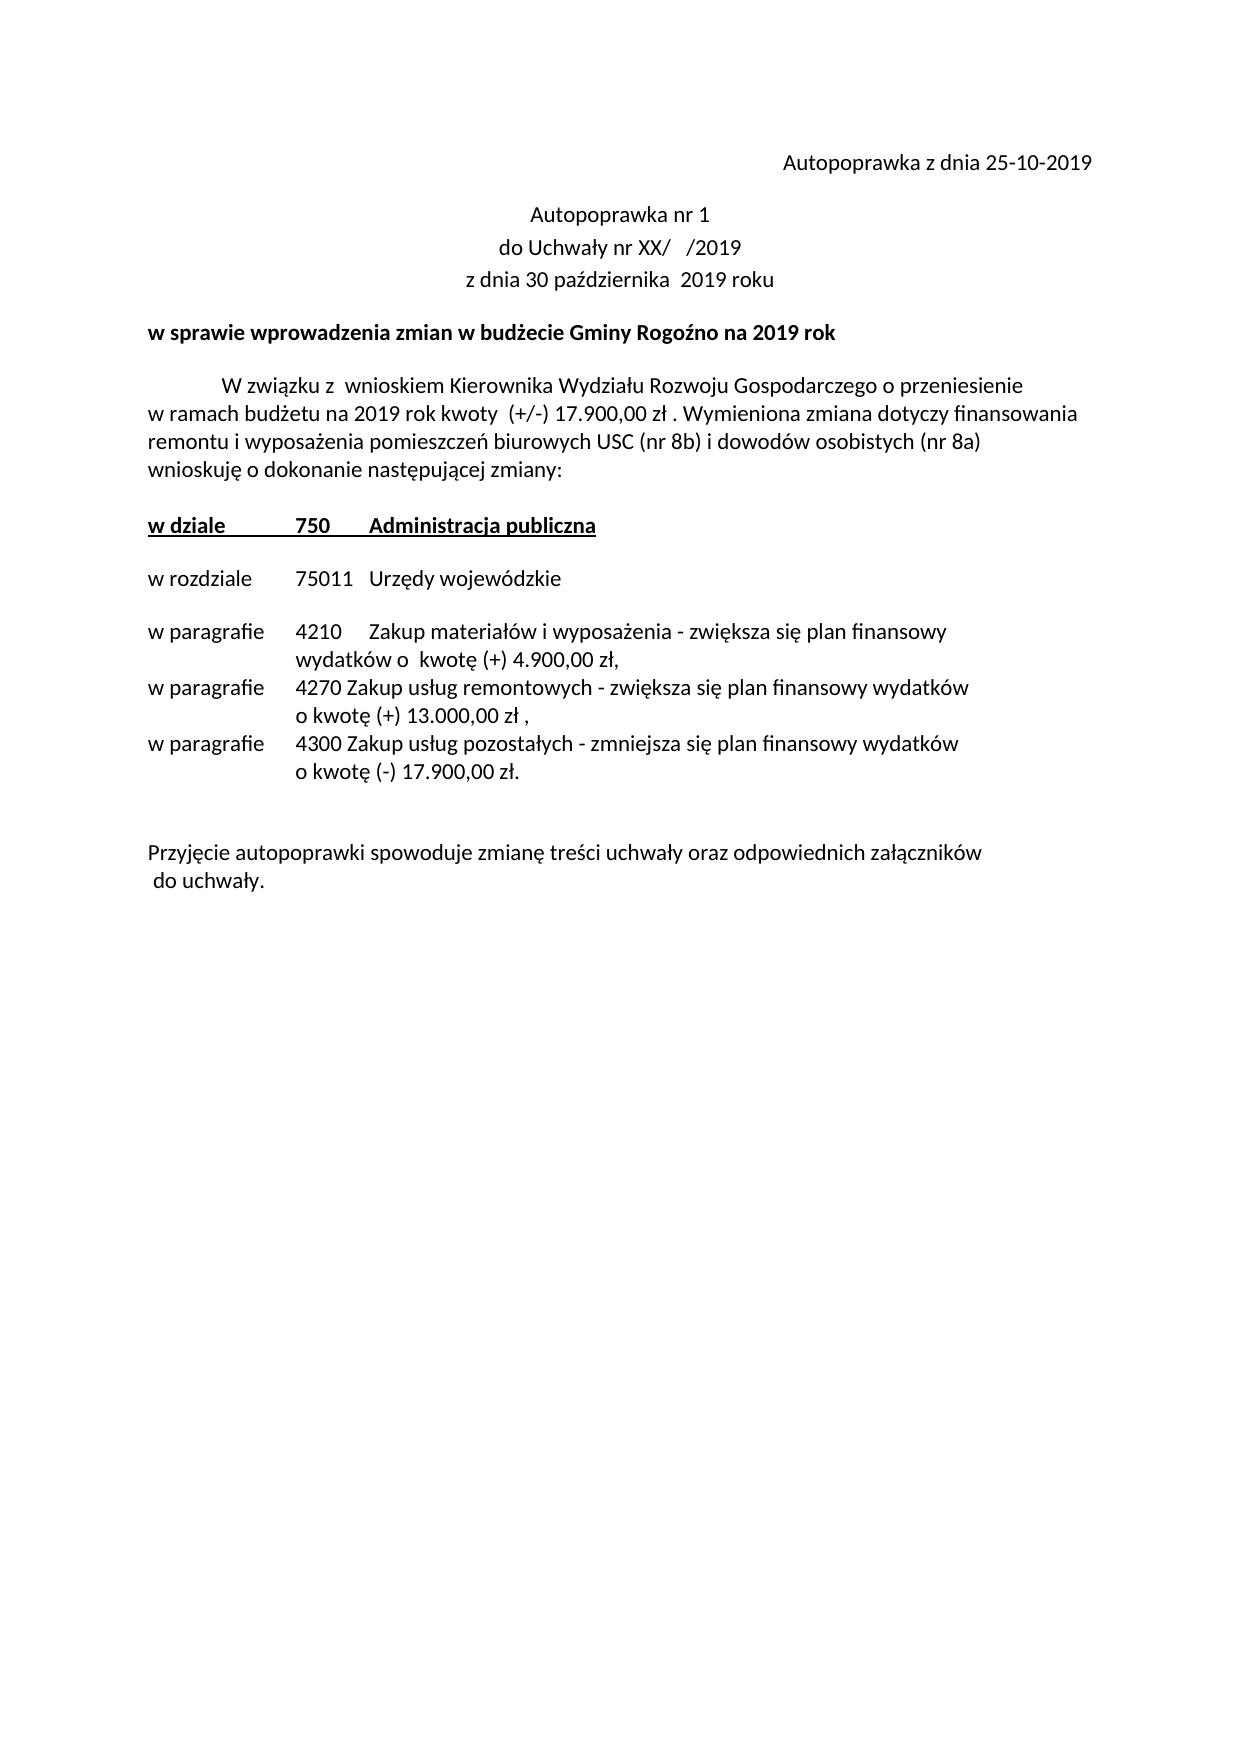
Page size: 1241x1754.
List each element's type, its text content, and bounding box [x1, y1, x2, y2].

text o kwotę (-) 17.900,00 zł. [295, 757, 1093, 785]
text o kwotę (+) 13.000,00 zł , [295, 701, 1093, 729]
text Autopoprawka z dnia 25-10-2019 [148, 148, 1093, 176]
text W związku z wnioskiem Kierownika Wydziału Rozwoju Gospodarczego o przeniesienie [148, 371, 1093, 399]
text Przyjęcie autopoprawki spowoduje zmianę treści uchwały oraz odpowiednich załączników [148, 838, 1093, 866]
text w ramach budżetu na 2019 rok kwoty (+/-) 17.900,00 zł . Wymieniona zmiana dotyczy finansowania remontu i wyposażenia pomieszczeń biurowych USC (nr 8b) i dowodów osobistych (nr 8a) [148, 399, 1093, 455]
text wnioskuję o dokonanie następującej zmiany: [148, 455, 1093, 483]
text w paragrafie 4300 Zakup usług pozostałych - zmniejsza się plan finansowy wydatków [148, 729, 1093, 757]
text w paragrafie 4210 Zakup materiałów i wyposażenia - zwiększa się plan finansowy wydatków o kwotę (+) 4.900,00 zł, [148, 617, 1093, 673]
text w paragrafie 4270 Zakup usług remontowych - zwiększa się plan finansowy wydatków [148, 673, 1093, 701]
text w sprawie wprowadzenia zmian w budżecie Gminy Rogoźno na 2019 rok [148, 318, 1093, 346]
text w rozdziale 75011 Urzędy wojewódzkie [148, 564, 1093, 592]
text w dziale 750 Administracja publiczna [148, 511, 1093, 539]
text Autopoprawka nr 1 do Uchwały nr XX/ /2019 z dnia 30 października 2019 roku [148, 201, 1093, 293]
text do uchwały. [148, 866, 1093, 894]
